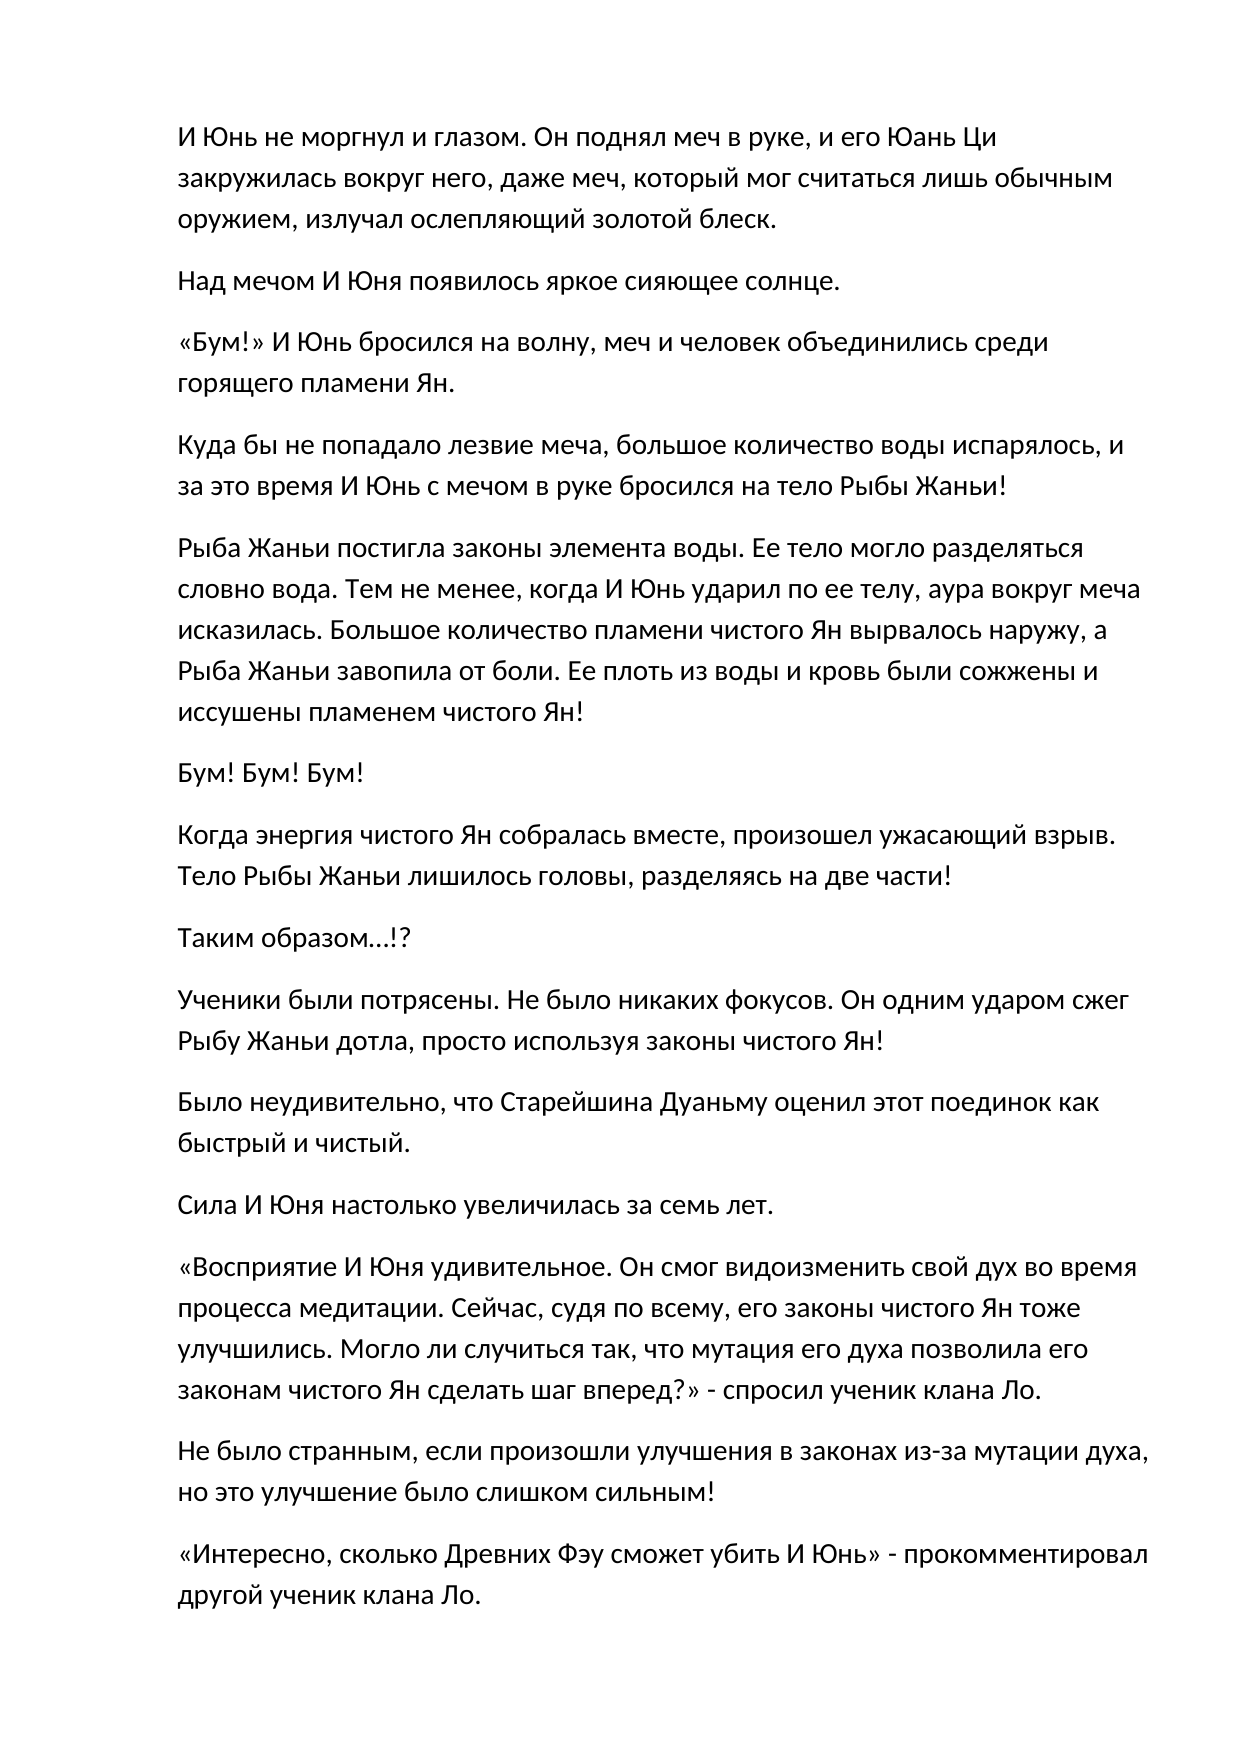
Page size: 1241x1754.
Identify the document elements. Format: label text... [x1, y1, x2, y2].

text «Интересно, сколько Древних Фэу сможет убить И Юнь» - прокомментировал другой ученик клана Ло. [177, 1535, 1152, 1612]
text Рыба Жаньи постигла законы элемента воды. Ее тело могло разделяться словно вода. Тем не менее, когда И Юнь ударил по ее телу, аура вокруг меча исказилась. Большое количество пламени чистого Ян вырвалось наружу, а Рыба Жаньи завопила от боли. Ее плоть из воды и кровь были сожжены и иссушены пламенем чистого Ян! [177, 529, 1152, 728]
text Над мечом И Юня появилось яркое сияющее солнце. [177, 262, 1152, 297]
text Куда бы не попадало лезвие меча, большое количество воды испарялось, и за это время И Юнь с мечом в руке бросился на тело Рыбы Жаньи! [177, 426, 1152, 503]
text Не было странным, если произошли улучшения в законах из-за мутации духа, но это улучшение было слишком сильным! [177, 1432, 1152, 1509]
text И Юнь не моргнул и глазом. Он поднял меч в руке, и его Юань Ци закружилась вокруг него, даже меч, который мог считаться лишь обычным оружием, излучал ослепляющий золотой блеск. [177, 118, 1152, 236]
text «Бум!» И Юнь бросился на волну, меч и человек объединились среди горящего пламени Ян. [177, 323, 1152, 400]
text Когда энергия чистого Ян собралась вместе, произошел ужасающий взрыв. Тело Рыбы Жаньи лишилось головы, разделяясь на две части! [177, 816, 1152, 893]
text Ученики были потрясены. Не было никаких фокусов. Он одним ударом сжег Рыбу Жаньи дотла, просто используя законы чистого Ян! [177, 981, 1152, 1057]
text «Восприятие И Юня удивительное. Он смог видоизменить свой дух во время процесса медитации. Сейчас, судя по всему, его законы чистого Ян тоже улучшились. Могло ли случиться так, что мутация его духа позволила его законам чистого Ян сделать шаг вперед?» - спросил ученик клана Ло. [177, 1248, 1152, 1406]
text Бум! Бум! Бум! [177, 754, 1152, 790]
text Таким образом…!? [177, 919, 1152, 954]
text Сила И Юня настолько увеличилась за семь лет. [177, 1186, 1152, 1222]
text Было неудивительно, что Старейшина Дуаньму оценил этот поединок как быстрый и чистый. [177, 1083, 1152, 1160]
